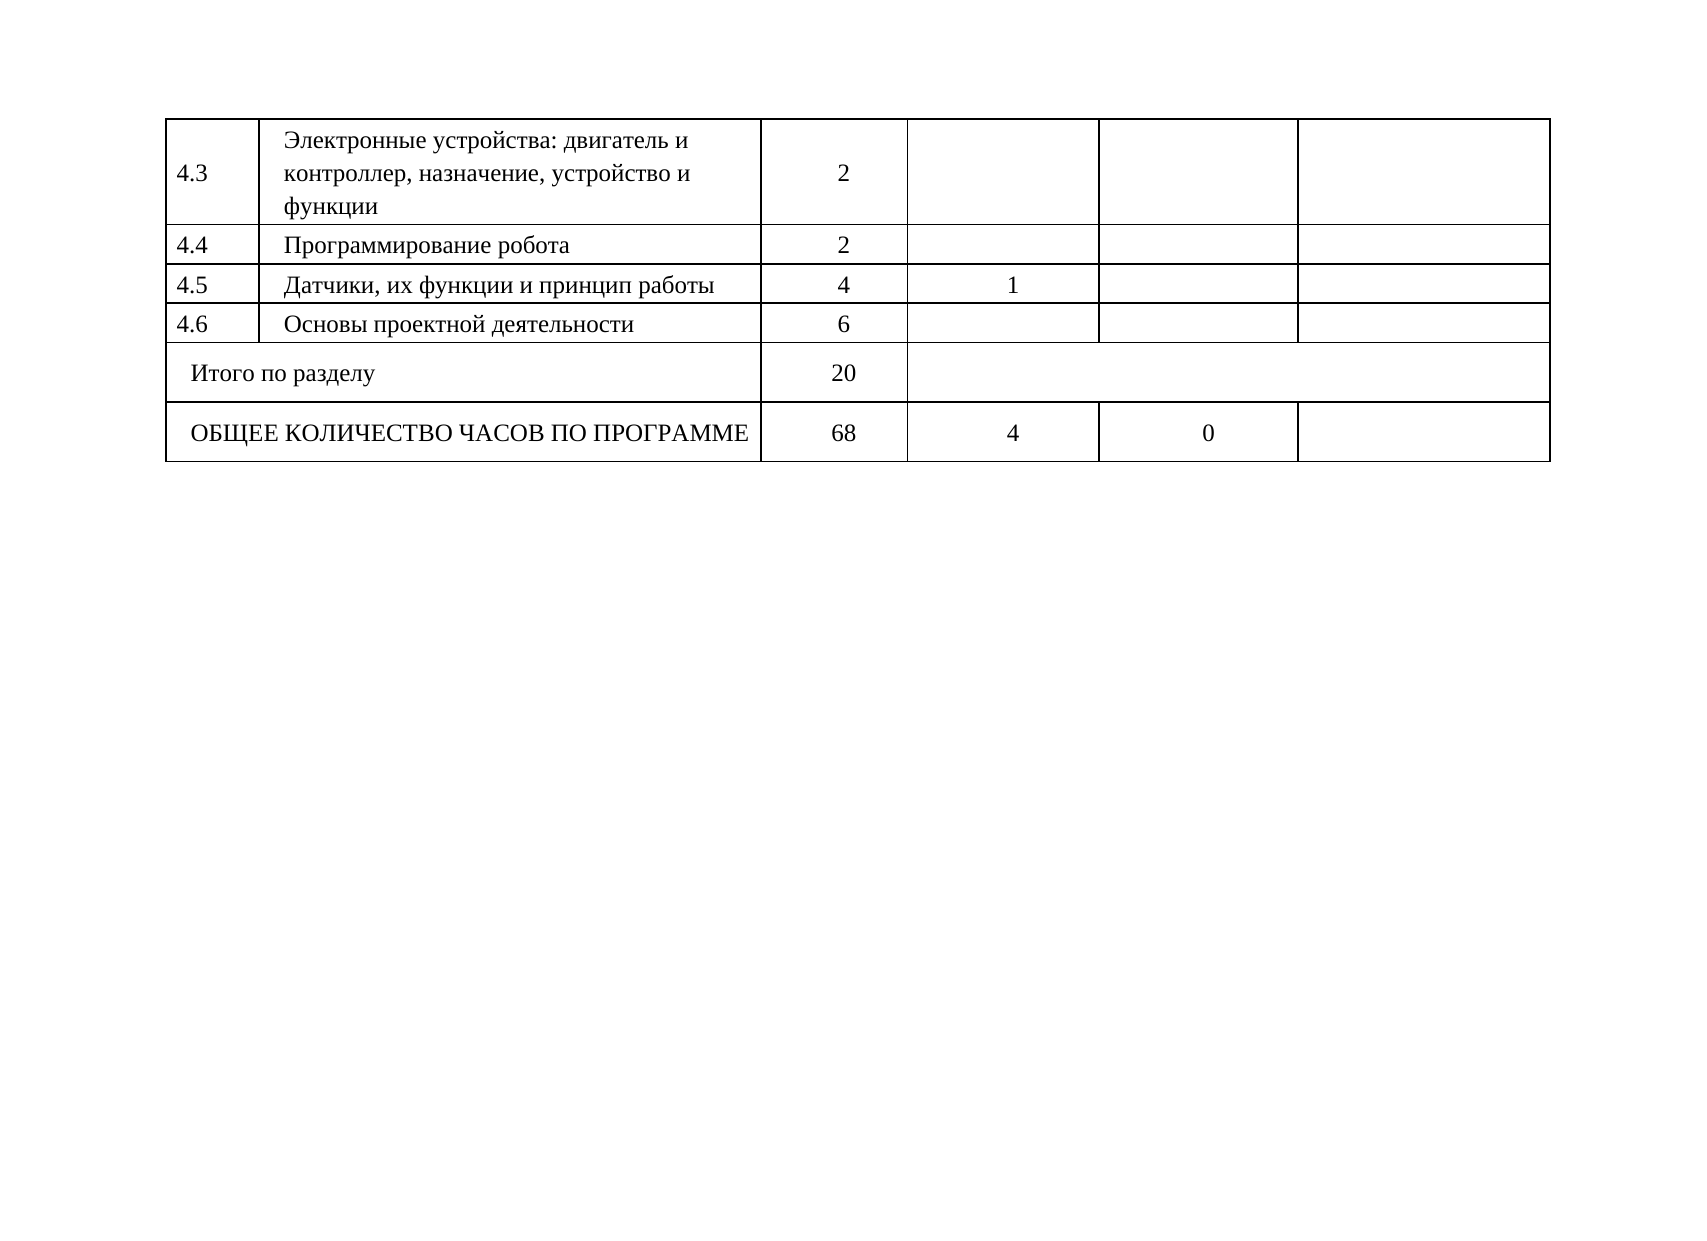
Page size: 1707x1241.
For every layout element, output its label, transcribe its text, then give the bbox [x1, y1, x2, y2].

table_cell 1 [908, 265, 1098, 302]
table_cell Основы проектной деятельности [260, 304, 760, 342]
table_cell 6 [762, 304, 907, 342]
table_cell 4.6 [167, 304, 258, 342]
table_cell 68 [762, 403, 907, 461]
table_cell [1100, 225, 1297, 263]
table_cell [1299, 304, 1549, 342]
table_cell ОБЩЕЕ КОЛИЧЕСТВО ЧАСОВ ПО ПРОГРАММЕ [167, 403, 760, 461]
table_cell 4 [762, 265, 907, 302]
table_cell 20 [762, 343, 907, 401]
table_cell [1299, 120, 1549, 223]
table_cell 4.5 [167, 265, 258, 302]
table_cell 4.4 [167, 225, 258, 263]
table_cell 2 [762, 225, 907, 263]
table_cell [908, 343, 1549, 401]
table_cell [1100, 120, 1297, 223]
table_cell Электронные устройства: двигатель и контроллер, назначение, устройство и функции [260, 120, 760, 223]
table_cell [908, 120, 1098, 223]
table_cell [1299, 403, 1549, 461]
table_cell 0 [1100, 403, 1297, 461]
table_cell Программирование робота [260, 225, 760, 263]
table_cell 4.3 [167, 120, 258, 223]
table_cell [1299, 265, 1549, 302]
table_cell [908, 304, 1098, 342]
table_cell [1100, 304, 1297, 342]
table_cell 2 [762, 120, 907, 223]
table_cell 4 [908, 403, 1098, 461]
table_cell [1299, 225, 1549, 263]
table_cell [1100, 265, 1297, 302]
table_cell [908, 225, 1098, 263]
table_cell Датчики, их функции и принцип работы [260, 265, 760, 302]
table_cell Итого по разделу [167, 343, 760, 401]
